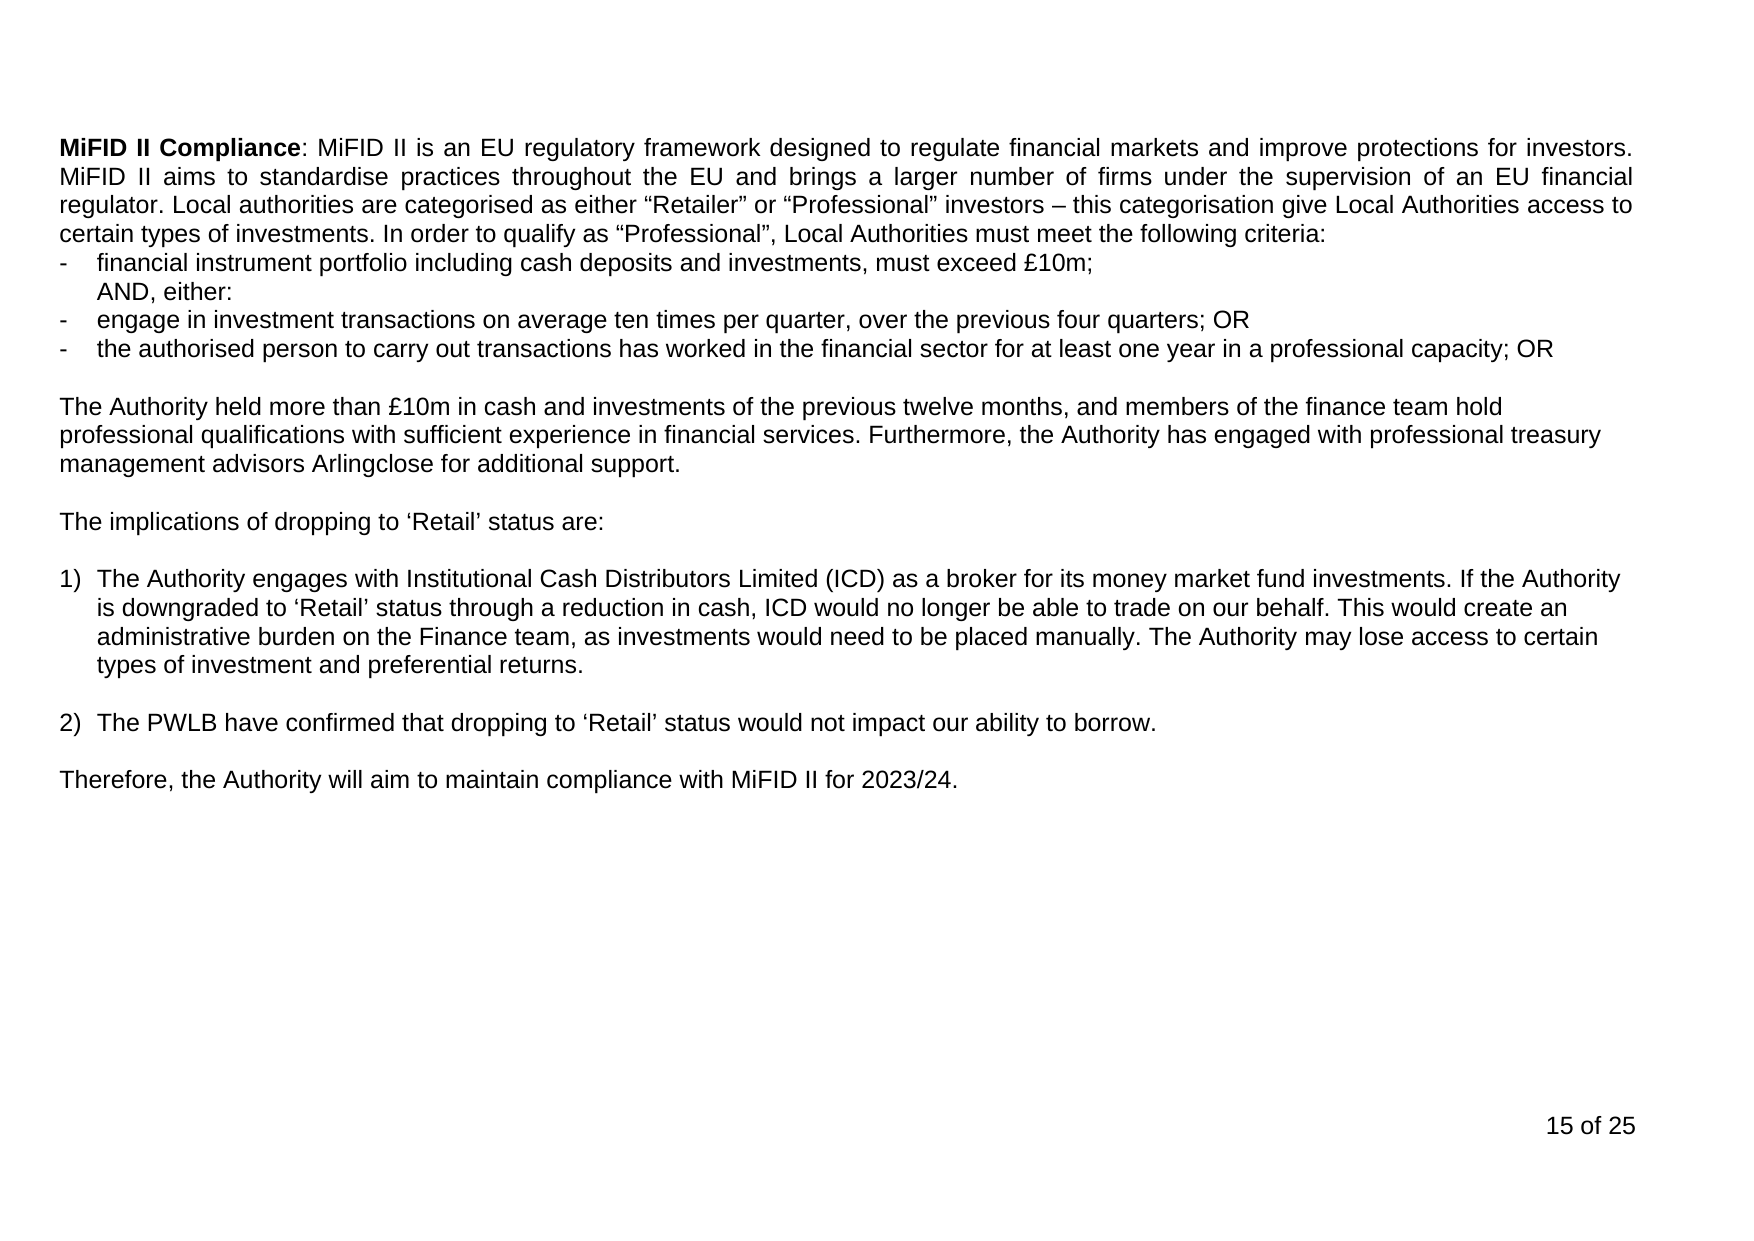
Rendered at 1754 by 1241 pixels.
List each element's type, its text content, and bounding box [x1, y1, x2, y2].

text Therefore, the Authority will aim to maintain compliance with MiFID II for 2023/24. [15, 765, 1636, 794]
list AND, either: [97, 277, 1636, 305]
text The Authority held more than £10m in cash and investments of the previous twelve months, and members of the finance team hold professional qualifications with sufficient experience in financial services. Furthermore, the Authority has engaged with professional treasury management advisors Arlingclose for additional support. [59, 392, 1636, 478]
list MiFID II Compliance: MiFID II is an EU regulatory framework designed to regulate financial markets and improve protections for investors. MiFID II aims to standardise practices throughout the EU and brings a larger number of firms under the supervision of an EU financial regulator. Local authorities are categorised as either “Retailer” or “Professional” investors – this categorisation give Local Authorities access to certain types of investments. In order to qualify as “Professional”, Local Authorities must meet the following criteria: [59, 133, 1636, 248]
list The Authority engages with Institutional Cash Distributors Limited (ICD) as a broker for its money market fund investments. If the Authority is downgraded to ‘Retail’ status through a reduction in cash, ICD would no longer be able to trade on our behalf. This would create an administrative burden on the Finance team, as investments would need to be placed manually. The Authority may lose access to certain types of investment and preferential returns. [59, 564, 1636, 679]
list The PWLB have confirmed that dropping to ‘Retail’ status would not impact our ability to borrow. [59, 708, 1636, 737]
text The implications of dropping to ‘Retail’ status are: [59, 507, 1636, 535]
list financial instrument portfolio including cash deposits and investments, must exceed £10m; [59, 248, 1636, 277]
list the authorised person to carry out transactions has worked in the financial sector for at least one year in a professional capacity; OR [59, 334, 1636, 363]
list engage in investment transactions on average ten times per quarter, over the previous four quarters; OR [59, 305, 1636, 334]
